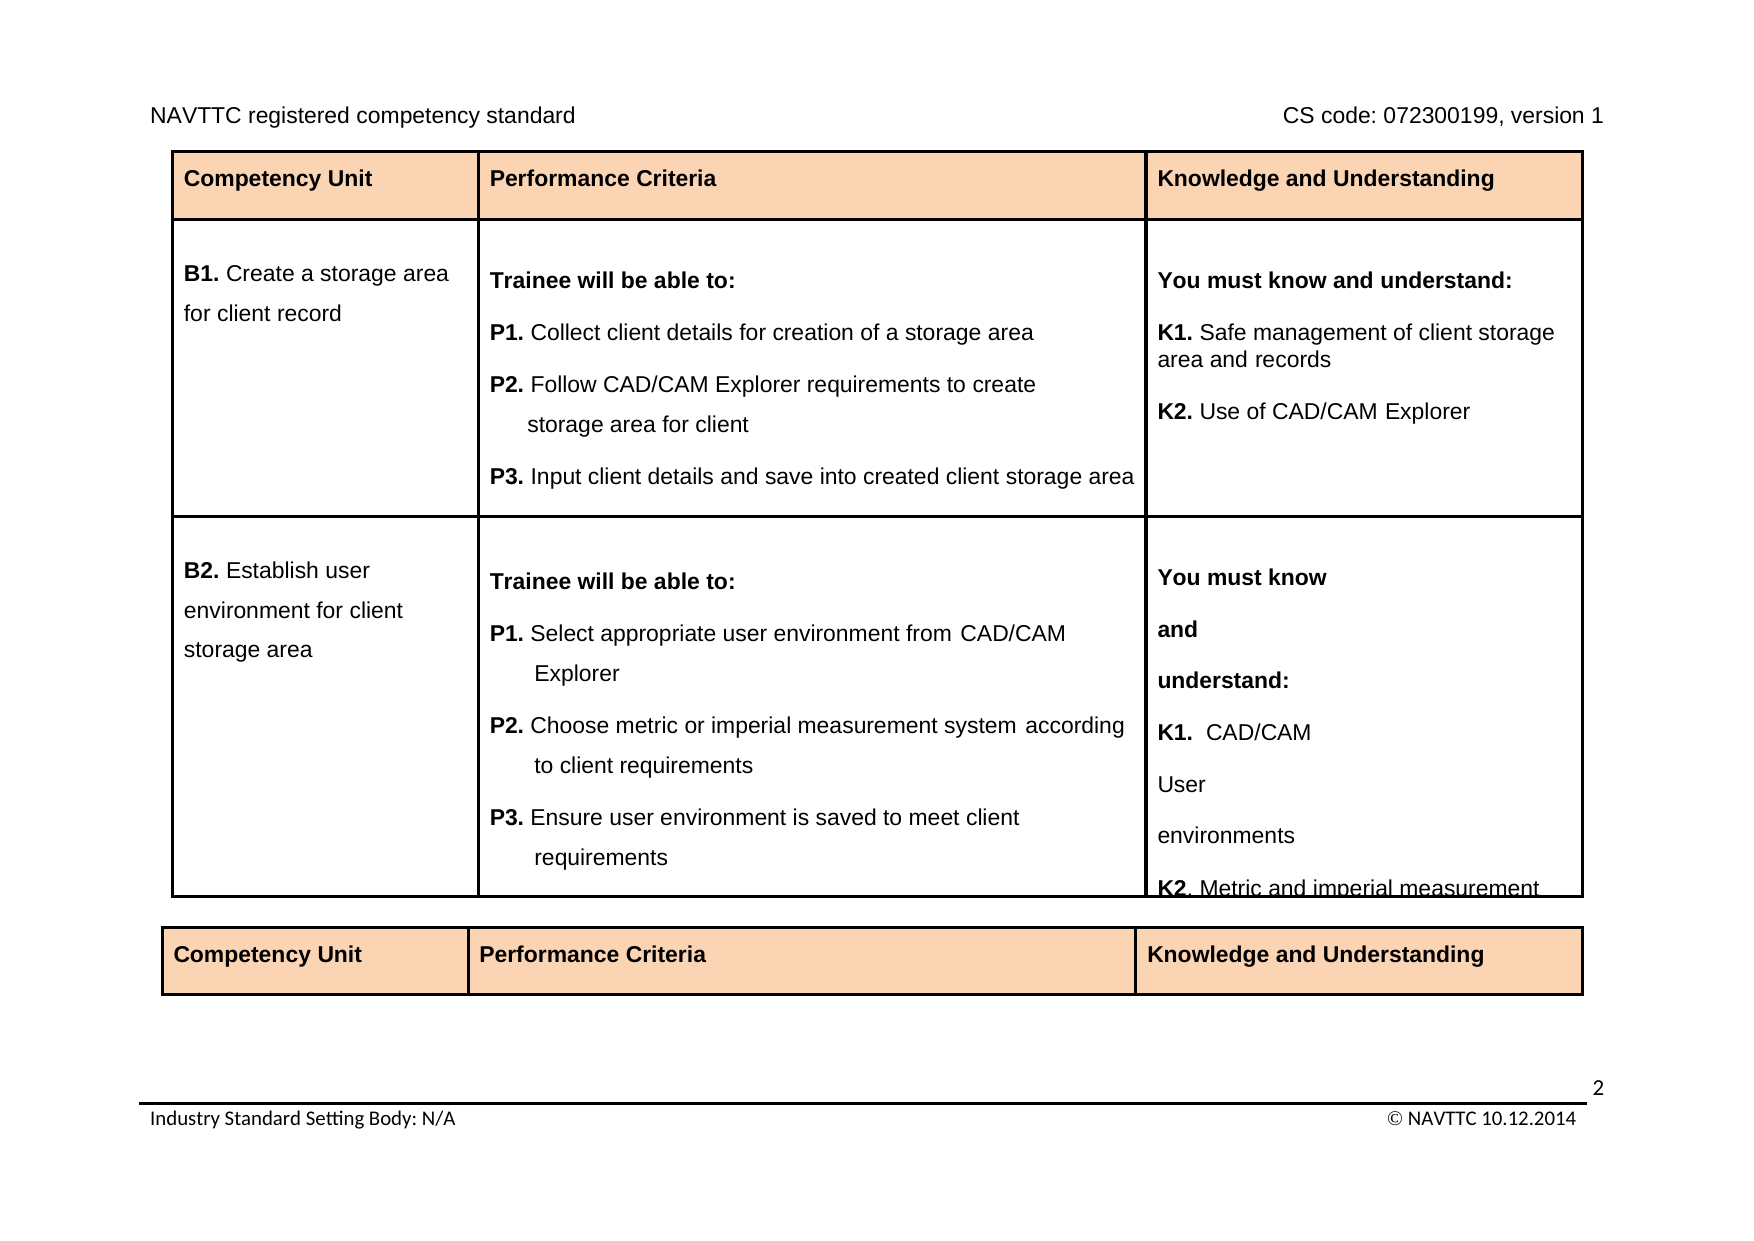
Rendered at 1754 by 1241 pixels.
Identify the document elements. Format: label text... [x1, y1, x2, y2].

table_header Competency Unit [164, 929, 467, 993]
table_header Knowledge and Understanding [1148, 153, 1581, 218]
table_cell Trainee will be able to: P1. Select appropriate user environment from CAD/CAM Explorer P2. Choose metric or imperial measurement system according to client requirements P3. Ensure user environment is saved to meet client requirements [480, 518, 1144, 895]
table_header Performance Criteria [470, 929, 1134, 993]
table_cell Trainee will be able to: P1. Collect client details for creation of a storage area P2. Follow CAD/CAM Explorer requirements to create storage area for client P3. Input client details and save into created client storage area [480, 221, 1144, 515]
table_header Knowledge and Understanding [1137, 929, 1581, 993]
table_header Competency Unit [174, 153, 477, 218]
table_cell You must know and understand: K1. Safe management of client storage area and records K2. Use of CAD/CAM Explorer [1148, 221, 1581, 515]
table_header Performance Criteria [480, 153, 1144, 218]
table_cell B1. Create a storage area for client record [174, 221, 477, 515]
table_cell You must know and understand: K1. CAD/CAM User environments K2. Metric and imperial measurement systems K3. Importance of saving all work K4. Importance of saving client records to meet client user environment [1148, 518, 1581, 895]
table_cell B2. Establish user environment for client storage area [174, 518, 477, 895]
